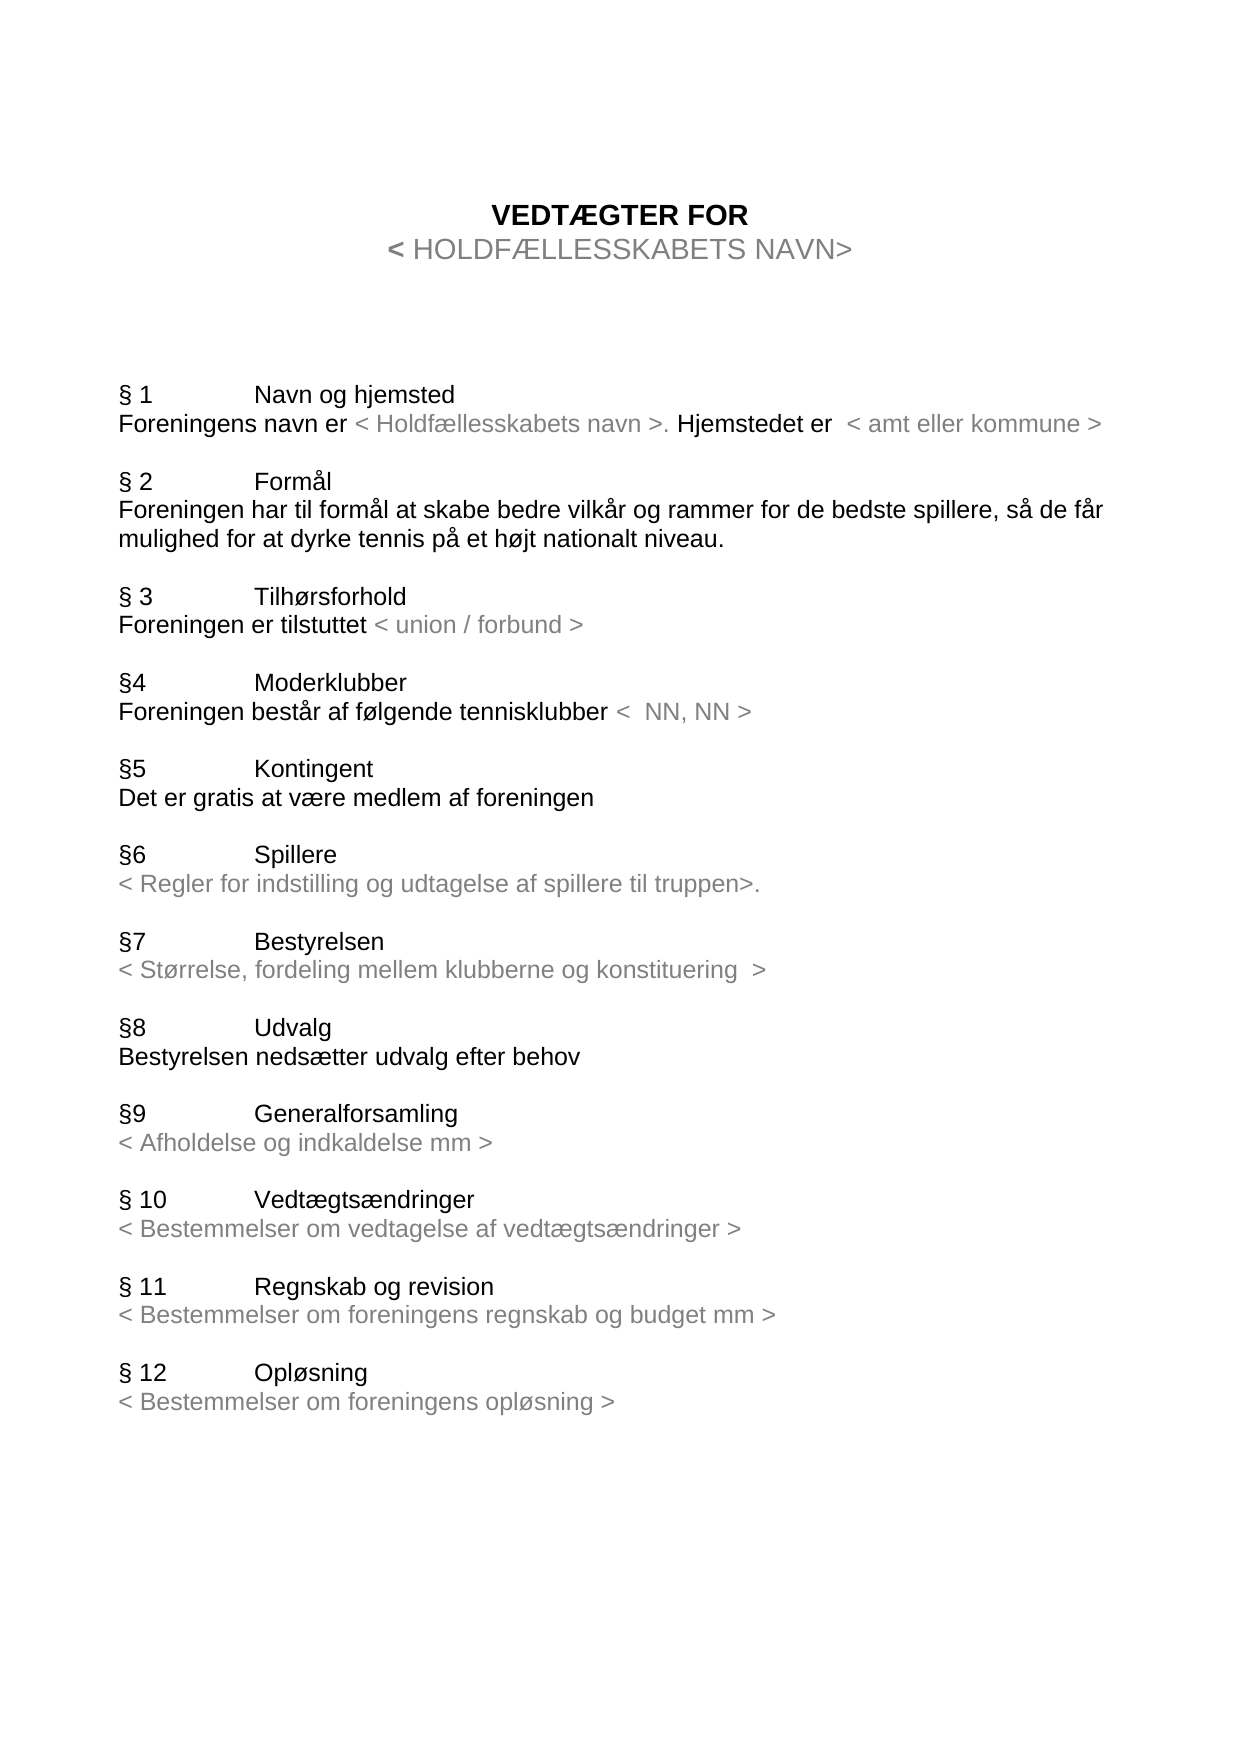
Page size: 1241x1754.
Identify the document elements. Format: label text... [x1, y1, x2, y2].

text < HOLDFÆLLESSKABETS NAVN> [118, 232, 1122, 265]
text Foreningen består af følgende tennisklubber < NN, NN > [118, 696, 1122, 725]
text § 11 Regnskab og revision [118, 1271, 1122, 1300]
text < Størrelse, fordeling mellem klubberne og konstituering > [118, 955, 1122, 984]
text § 1 Navn og hjemsted [118, 380, 1122, 409]
text Foreningen er tilstuttet < union / forbund > [118, 610, 1122, 639]
text Bestyrelsen nedsætter udvalg efter behov [118, 1041, 1122, 1070]
text < Afholdelse og indkaldelse mm > [118, 1128, 1122, 1156]
text § 10 Vedtægtsændringer [118, 1185, 1122, 1214]
text < Bestemmelser om vedtagelse af vedtægtsændringer > [118, 1214, 1122, 1243]
text §6 Spillere [118, 840, 1122, 869]
text §7 Bestyrelsen [118, 926, 1122, 955]
text §9 Generalforsamling [118, 1099, 1122, 1128]
text § 3 Tilhørsforhold [118, 581, 1122, 610]
text §5 Kontingent [118, 754, 1122, 783]
subtitle VEDTÆGTER FOR [118, 198, 1122, 232]
text Foreningen har til formål at skabe bedre vilkår og rammer for de bedste spillere, så de får mulighed for at dyrke tennis på et højt nationalt niveau. [118, 495, 1122, 553]
text < Regler for indstilling og udtagelse af spillere til truppen>. [118, 869, 1122, 898]
text § 2 Formål [118, 466, 1122, 495]
text §8 Udvalg [118, 1013, 1122, 1041]
text Foreningens navn er < Holdfællesskabets navn >. Hjemstedet er < amt eller kommune > [118, 409, 1122, 438]
text < Bestemmelser om foreningens opløsning > [118, 1386, 1122, 1415]
text < Bestemmelser om foreningens regnskab og budget mm > [118, 1300, 1122, 1329]
text §4 Moderklubber [118, 668, 1122, 696]
text Det er gratis at være medlem af foreningen [118, 783, 1122, 811]
text § 12 Opløsning [118, 1358, 1122, 1386]
